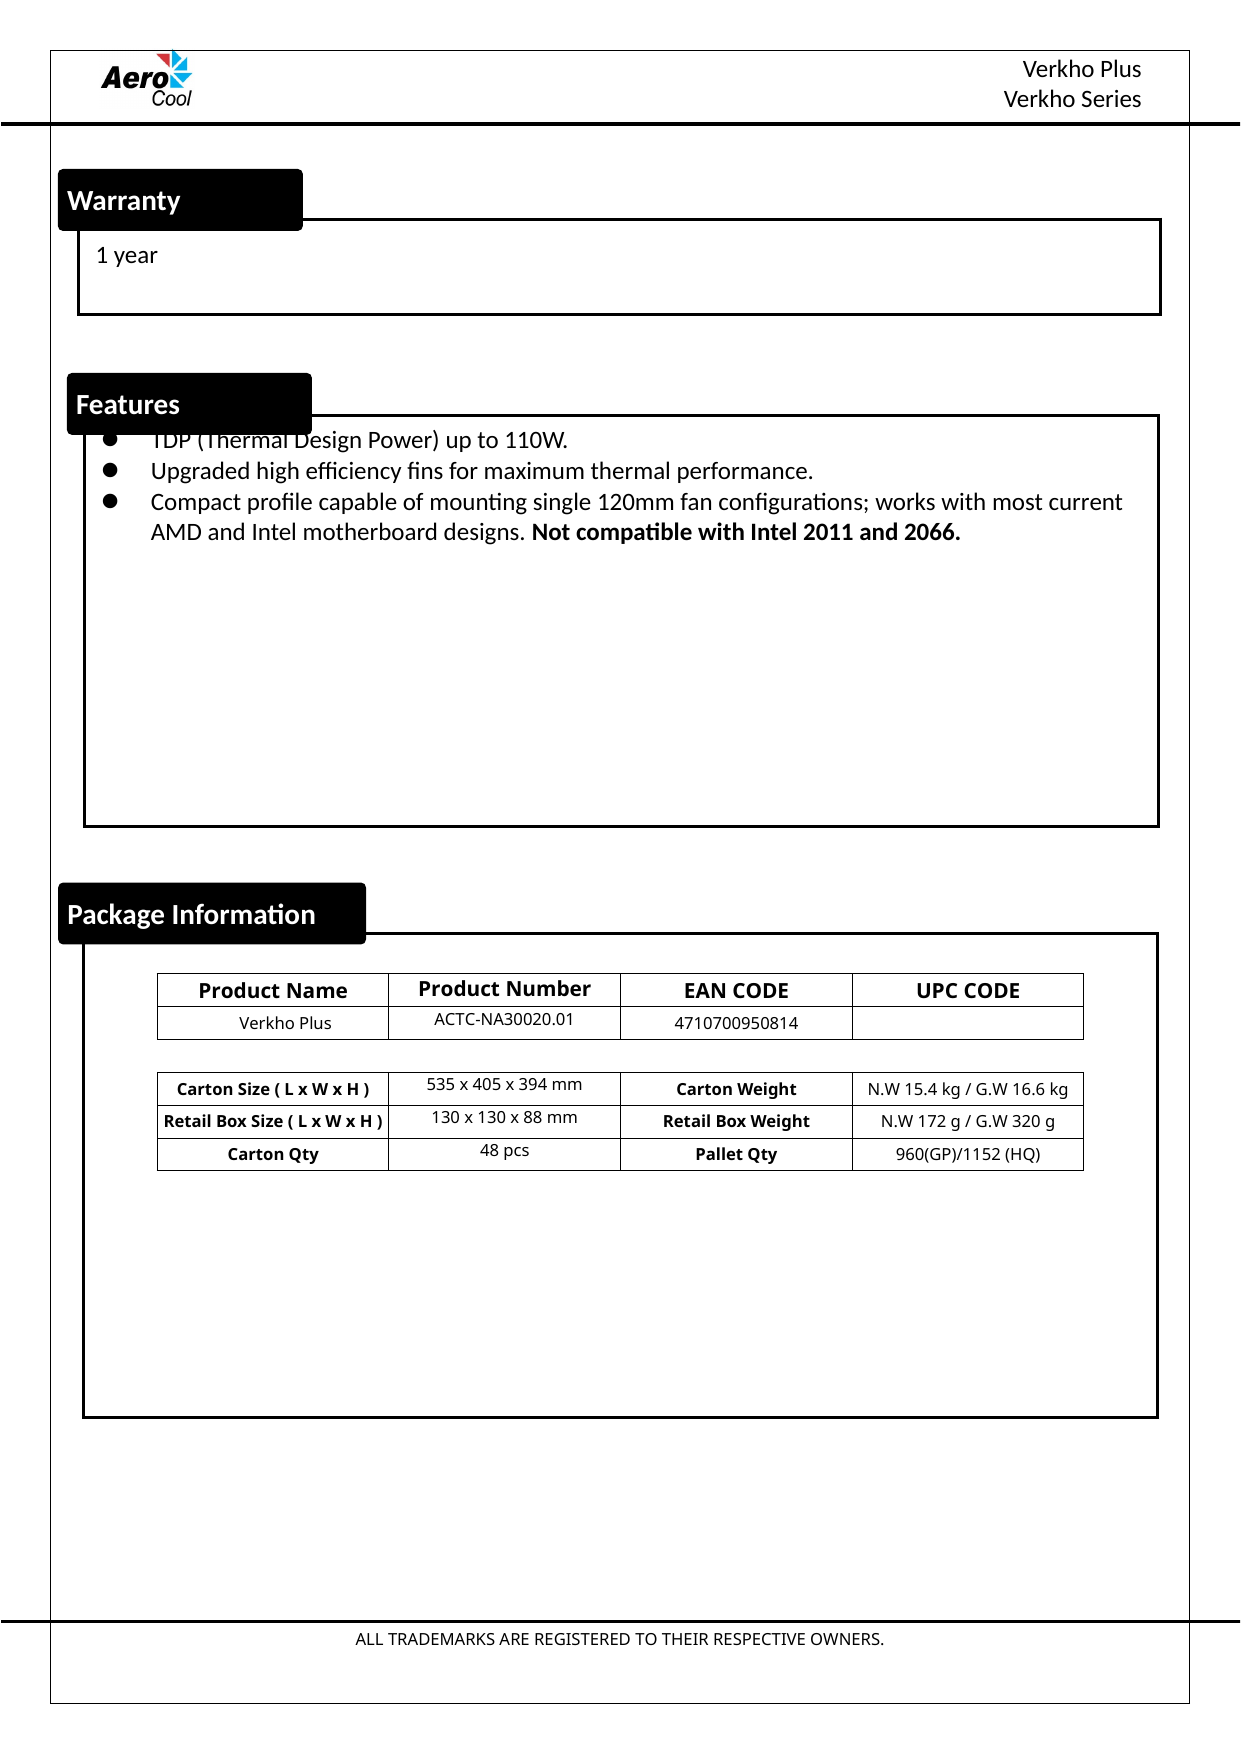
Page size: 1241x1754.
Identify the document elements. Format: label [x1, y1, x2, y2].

picture [99, 51, 195, 109]
